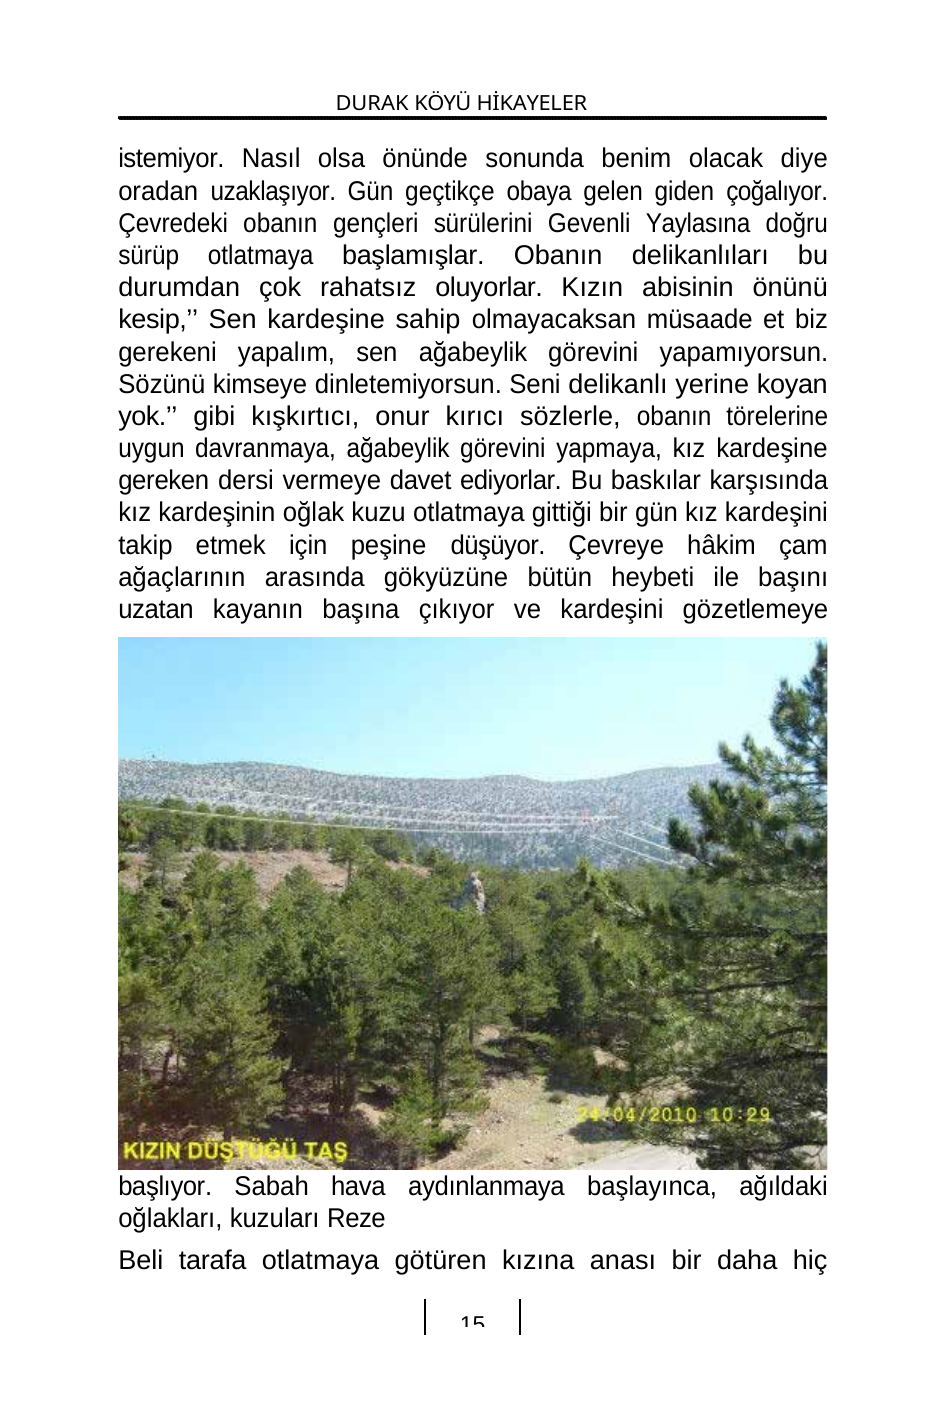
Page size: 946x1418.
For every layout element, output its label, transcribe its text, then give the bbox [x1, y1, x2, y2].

text istemiyor. Nasıl olsa önünde sonunda benim olacak diye oradan uzaklaşıyor. Gün geçtikçe obaya gelen giden çoğalıyor. Çevredeki obanın gençleri sürülerini Gevenli Yaylasına doğru sürüp otlatmaya başlamışlar. Obanın delikanlıları bu durumdan çok rahatsız oluyorlar. Kızın abisinin önünü kesip,’’ Sen kardeşine sahip olmayacaksan müsaade et biz gerekeni yapalım, sen ağabeylik görevini yapamıyorsun. Sözünü kimseye dinletemiyorsun. Seni delikanlı yerine koyan yok.’’ gibi kışkırtıcı, onur kırıcı sözlerle, obanın törelerine uygun davranmaya, ağabeylik görevini yapmaya, kız kardeşine gereken dersi vermeye davet ediyorlar. Bu baskılar karşısında kız kardeşinin oğlak kuzu otlatmaya gittiği bir gün kız kardeşini takip etmek için peşine düşüyor. Çevreye hâkim çam ağaçlarının arasında gökyüzüne bütün heybeti ile başını uzatan kayanın başına çıkıyor ve kardeşini gözetlemeye başlıyor. Sabah hava aydınlanmaya başlayınca, ağıldaki oğlakları, kuzuları Reze [118, 142, 828, 1233]
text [118, 1244, 828, 1275]
